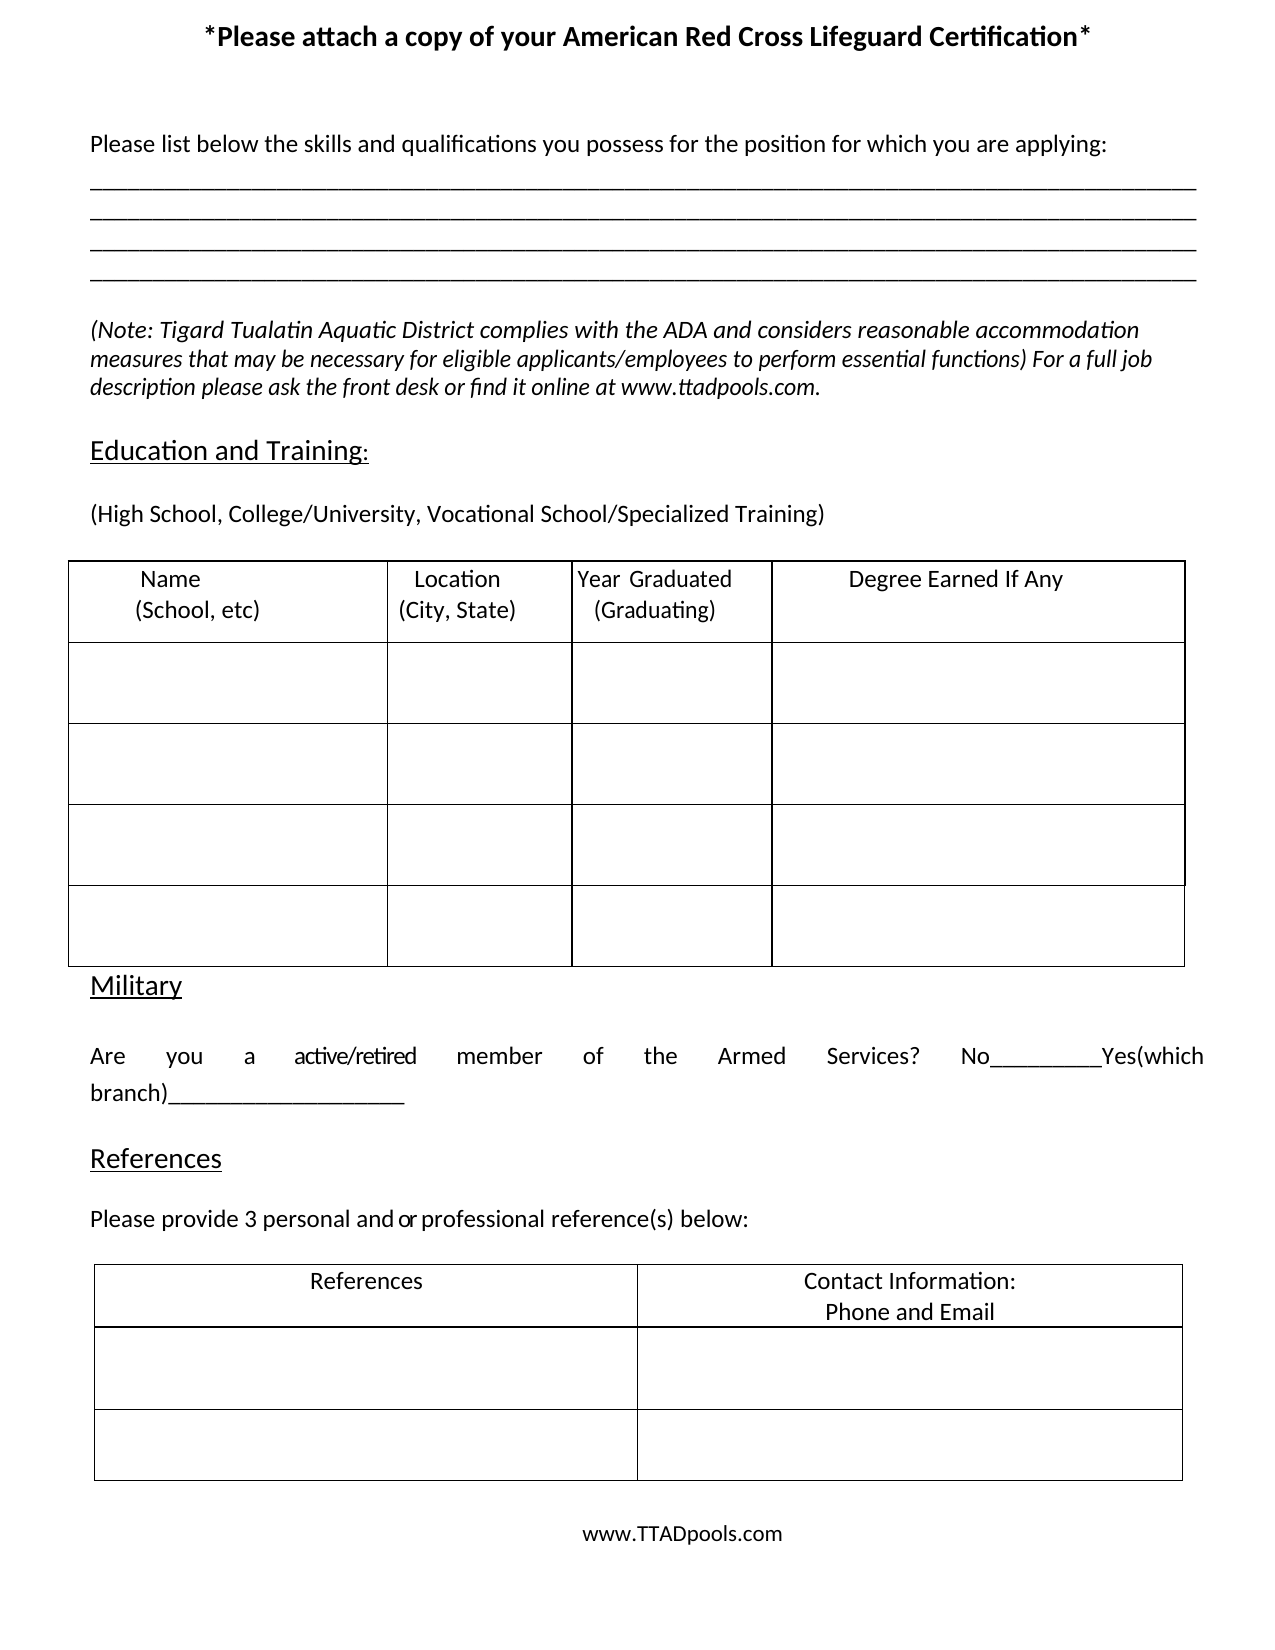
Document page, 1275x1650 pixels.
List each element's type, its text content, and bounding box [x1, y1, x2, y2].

text Military [90, 559, 1206, 1002]
table_cell [773, 724, 1184, 803]
table_cell [638, 1410, 1182, 1480]
table_header Location (City, State) [388, 562, 571, 641]
table_cell [388, 886, 571, 966]
text Please provide 3 personal and or professional reference(s) below: [90, 1205, 1215, 1233]
table_cell [95, 1410, 637, 1480]
table_cell [69, 805, 387, 884]
table_cell [573, 643, 771, 722]
table_cell [773, 643, 1184, 722]
table_header Name (School, etc) [69, 562, 387, 641]
text (High School, College/University, Vocational School/Specialized Training) [90, 498, 1206, 529]
text *Please attach a copy of your American Red Cross Lifeguard Certification* [90, 18, 1206, 54]
table_cell [388, 724, 571, 803]
table_cell [773, 886, 1184, 966]
table_cell [388, 643, 571, 722]
table_cell [69, 643, 387, 722]
subtitle References [90, 1144, 281, 1175]
table_cell [573, 805, 771, 884]
text Please list below the skills and qualifications you possess for the position for which you are applying: [90, 128, 1206, 158]
table_cell [69, 724, 387, 803]
text Are you a active/retired member of the Armed Services? No_________Yes(which branch)___________________ [90, 1040, 1204, 1107]
table_cell [388, 805, 571, 884]
table_cell [95, 1328, 637, 1409]
table_header Year Graduated (Graduating) [573, 562, 771, 641]
table_cell [573, 886, 771, 966]
table_cell [638, 1328, 1182, 1409]
text Education and Training: [90, 432, 1206, 468]
table_header Degree Earned If Any [773, 562, 1184, 641]
table_header References [95, 1265, 637, 1326]
table_cell [773, 805, 1184, 884]
table_cell [69, 886, 387, 966]
text (Note: Tigard Tualatin Aquatic District complies with the ADA and considers reasonable accommodation measures that may be necessary for eligible applicants/employees to perform essential functions) For a full job description please ask the front desk or find it online at www.ttadpools.com. [90, 315, 1206, 402]
table_header Contact Information: Phone and Email [638, 1265, 1182, 1326]
text ____________________________________________________________________________________________________________________________________________________________________________________________________________________________________________________________________________________________________________________________________________________________________ [90, 163, 1206, 285]
table_cell [573, 724, 771, 803]
